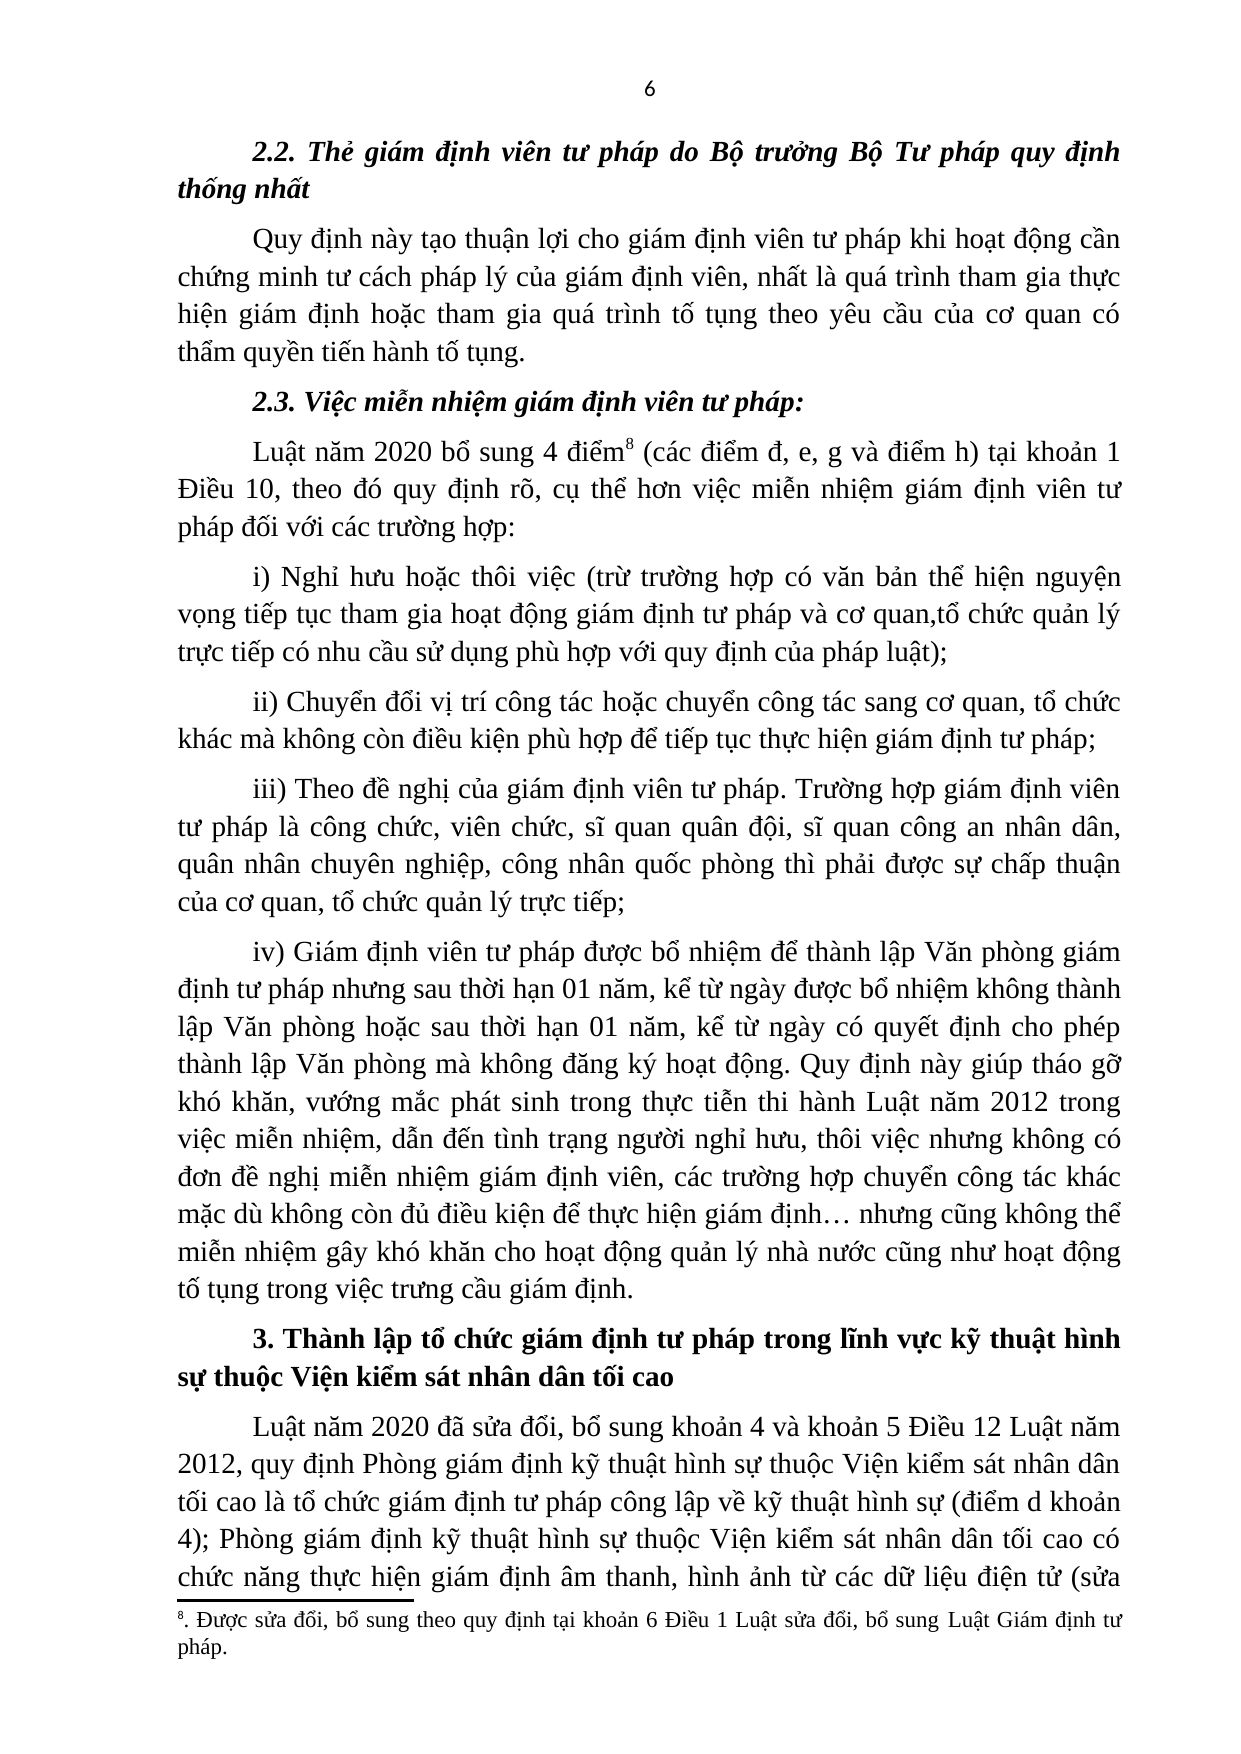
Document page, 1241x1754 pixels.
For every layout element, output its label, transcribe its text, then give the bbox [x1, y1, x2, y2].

text 2.2. Thẻ giám định viên tư pháp do Bộ trưởng Bộ Tư pháp quy định thống nhất [177, 130, 1122, 205]
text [177, 1405, 1122, 1592]
text iv) Giám định viên tư pháp được bổ nhiệm để thành lập Văn phòng giám định tư pháp nhưng sau thời hạn 01 năm, kể từ ngày được bổ nhiệm không thành lập Văn phòng hoặc sau thời hạn 01 năm, kể từ ngày có quyết định cho phép thành lập Văn phòng mà không đăng ký hoạt động. Quy định này giúp tháo gỡ khó khăn, vướng mắc phát sinh trong thực tiễn thi hành Luật năm 2012 trong việc miễn nhiệm, dẫn đến tình trạng người nghỉ hưu, thôi việc nhưng không có đơn đề nghị miễn nhiệm giám định viên, các trường hợp chuyển công tác khác mặc dù không còn đủ điều kiện để thực hiện giám định… nhưng cũng không thể miễn nhiệm gây khó khăn cho hoạt động quản lý nhà nước cũng như hoạt động tố tụng trong việc trưng cầu giám định. [177, 930, 1122, 1305]
text 2.3. Việc miễn nhiệm giám định viên tư pháp: [177, 380, 1122, 417]
text 3. Thành lập tổ chức giám định tư pháp trong lĩnh vực kỹ thuật hình sự thuộc Viện kiểm sát nhân dân tối cao [177, 1317, 1122, 1392]
text Quy định này tạo thuận lợi cho giám định viên tư pháp khi hoạt động cần chứng minh tư cách pháp lý của giám định viên, nhất là quá trình tham gia thực hiện giám định hoặc tham gia quá trình tố tụng theo yêu cầu của cơ quan có thẩm quyền tiến hành tố tụng. [177, 217, 1122, 367]
text ii) Chuyển đổi vị trí công tác hoặc chuyển công tác sang cơ quan, tổ chức khác mà không còn điều kiện phù hợp để tiếp tục thực hiện giám định tư pháp; [177, 680, 1122, 755]
text iii) Theo đề nghị của giám định viên tư pháp. Trường hợp giám định viên tư pháp là công chức, viên chức, sĩ quan quân đội, sĩ quan công an nhân dân, quân nhân chuyên nghiệp, công nhân quốc phòng thì phải được sự chấp thuận của cơ quan, tổ chức quản lý trực tiếp; [177, 767, 1122, 917]
text Luật năm 2020 bổ sung 4 điểm (các điểm đ, e, g và điểm h) tại khoản 1 Điều 10, theo đó quy định rõ, cụ thể hơn việc miễn nhiệm giám định viên tư pháp đối với các trường hợp: [177, 430, 1122, 542]
text i) Nghỉ hưu hoặc thôi việc (trừ trường hợp có văn bản thể hiện nguyện vọng tiếp tục tham gia hoạt động giám định tư pháp và cơ quan,tổ chức quản lý trực tiếp có nhu cầu sử dụng phù hợp với quy định của pháp luật); [177, 555, 1122, 667]
